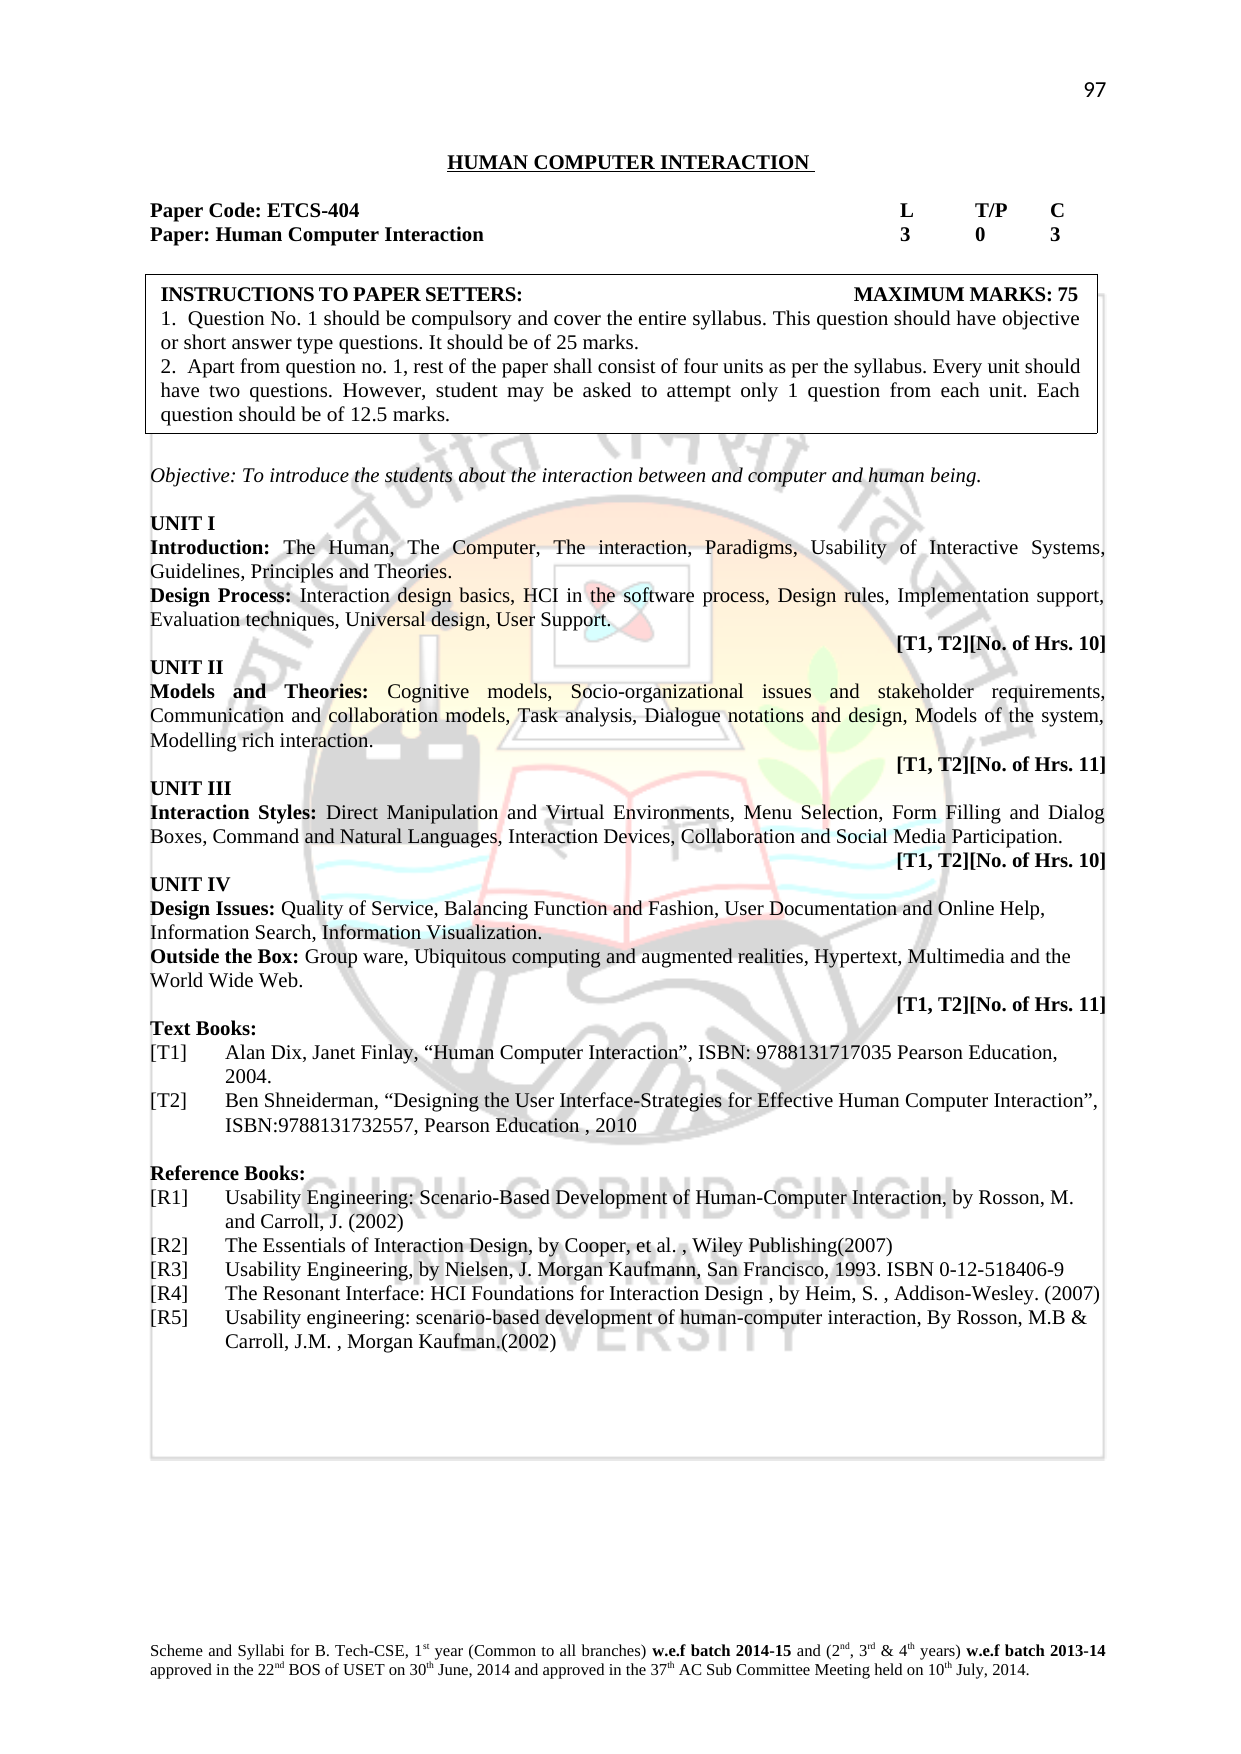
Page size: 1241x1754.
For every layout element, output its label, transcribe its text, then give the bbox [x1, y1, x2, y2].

text Design Process: Interaction design basics, HCI in the software process, Design rules, Implementation support, Evaluation techniques, Universal design, User Support. [150, 583, 1106, 631]
text UNIT IV [150, 872, 1106, 896]
text [T1] Alan Dix, Janet Finlay, “Human Computer Interaction”, ISBN: 9788131717035 Pearson Education, 2004. [150, 1040, 1106, 1088]
text [T2] Ben Shneiderman, “Designing the User Interface-Strategies for Effective Human Computer Interaction”, ISBN:9788131732557, Pearson Education , 2010 [150, 1088, 1106, 1137]
text Paper: Human Computer Interaction 3 0 3 [150, 222, 1106, 246]
text [T1, T2][No. of Hrs. 10] [150, 631, 1106, 655]
text [R4] The Resonant Interface: HCI Foundations for Interaction Design , by Heim, S. , Addison-Wesley. (2007) [150, 1281, 1106, 1305]
text [T1, T2][No. of Hrs. 10] [150, 848, 1106, 872]
text UNIT II [150, 655, 1106, 679]
text [T1, T2][No. of Hrs. 11] [150, 752, 1106, 776]
text Introduction: The Human, The Computer, The interaction, Paradigms, Usability of Interactive Systems, Guidelines, Principles and Theories. [150, 535, 1106, 583]
text [R1] Usability Engineering: Scenario-Based Development of Human-Computer Interaction, by Rosson, M. and Carroll, J. (2002) [150, 1185, 1106, 1233]
text Reference Books: [150, 1161, 1106, 1185]
text [R2] The Essentials of Interaction Design, by Cooper, et al. , Wiley Publishing(2007) [150, 1233, 1106, 1257]
text [R3] Usability Engineering, by Nielsen, J. Morgan Kaufmann, San Francisco, 1993. ISBN 0-12-518406-9 [150, 1257, 1106, 1281]
text [T1, T2][No. of Hrs. 11] [150, 992, 1106, 1016]
text Design Issues: Quality of Service, Balancing Function and Fashion, User Documentation and Online Help, Information Search, Information Visualization. [150, 896, 1106, 944]
text Models and Theories: Cognitive models, Socio-organizational issues and stakeholder requirements, Communication and collaboration models, Task analysis, Dialogue notations and design, Models of the system, Modelling rich interaction. [150, 679, 1106, 752]
text Paper Code: ETCS-404 L T/P C [150, 198, 1106, 222]
text Text Books: [150, 1016, 1106, 1040]
text [R5] Usability engineering: scenario-based development of human-computer interaction, By Rosson, M.B & [150, 1305, 1106, 1329]
text Interaction Styles: Direct Manipulation and Virtual Environments, Menu Selection, Form Filling and Dialog Boxes, Command and Natural Languages, Interaction Devices, Collaboration and Social Media Participation. [150, 800, 1106, 848]
text Carroll, J.M. , Morgan Kaufman.(2002) [150, 1329, 1106, 1353]
text UNIT III [150, 776, 1106, 800]
text UNIT I [150, 511, 1106, 535]
text Outside the Box: Group ware, Ubiquitous computing and augmented realities, Hypertext, Multimedia and the World Wide Web. [150, 944, 1106, 992]
text Objective: To introduce the students about the interaction between and computer and human being. [150, 463, 1106, 487]
text HUMAN COMPUTER INTERACTION [150, 150, 1106, 174]
